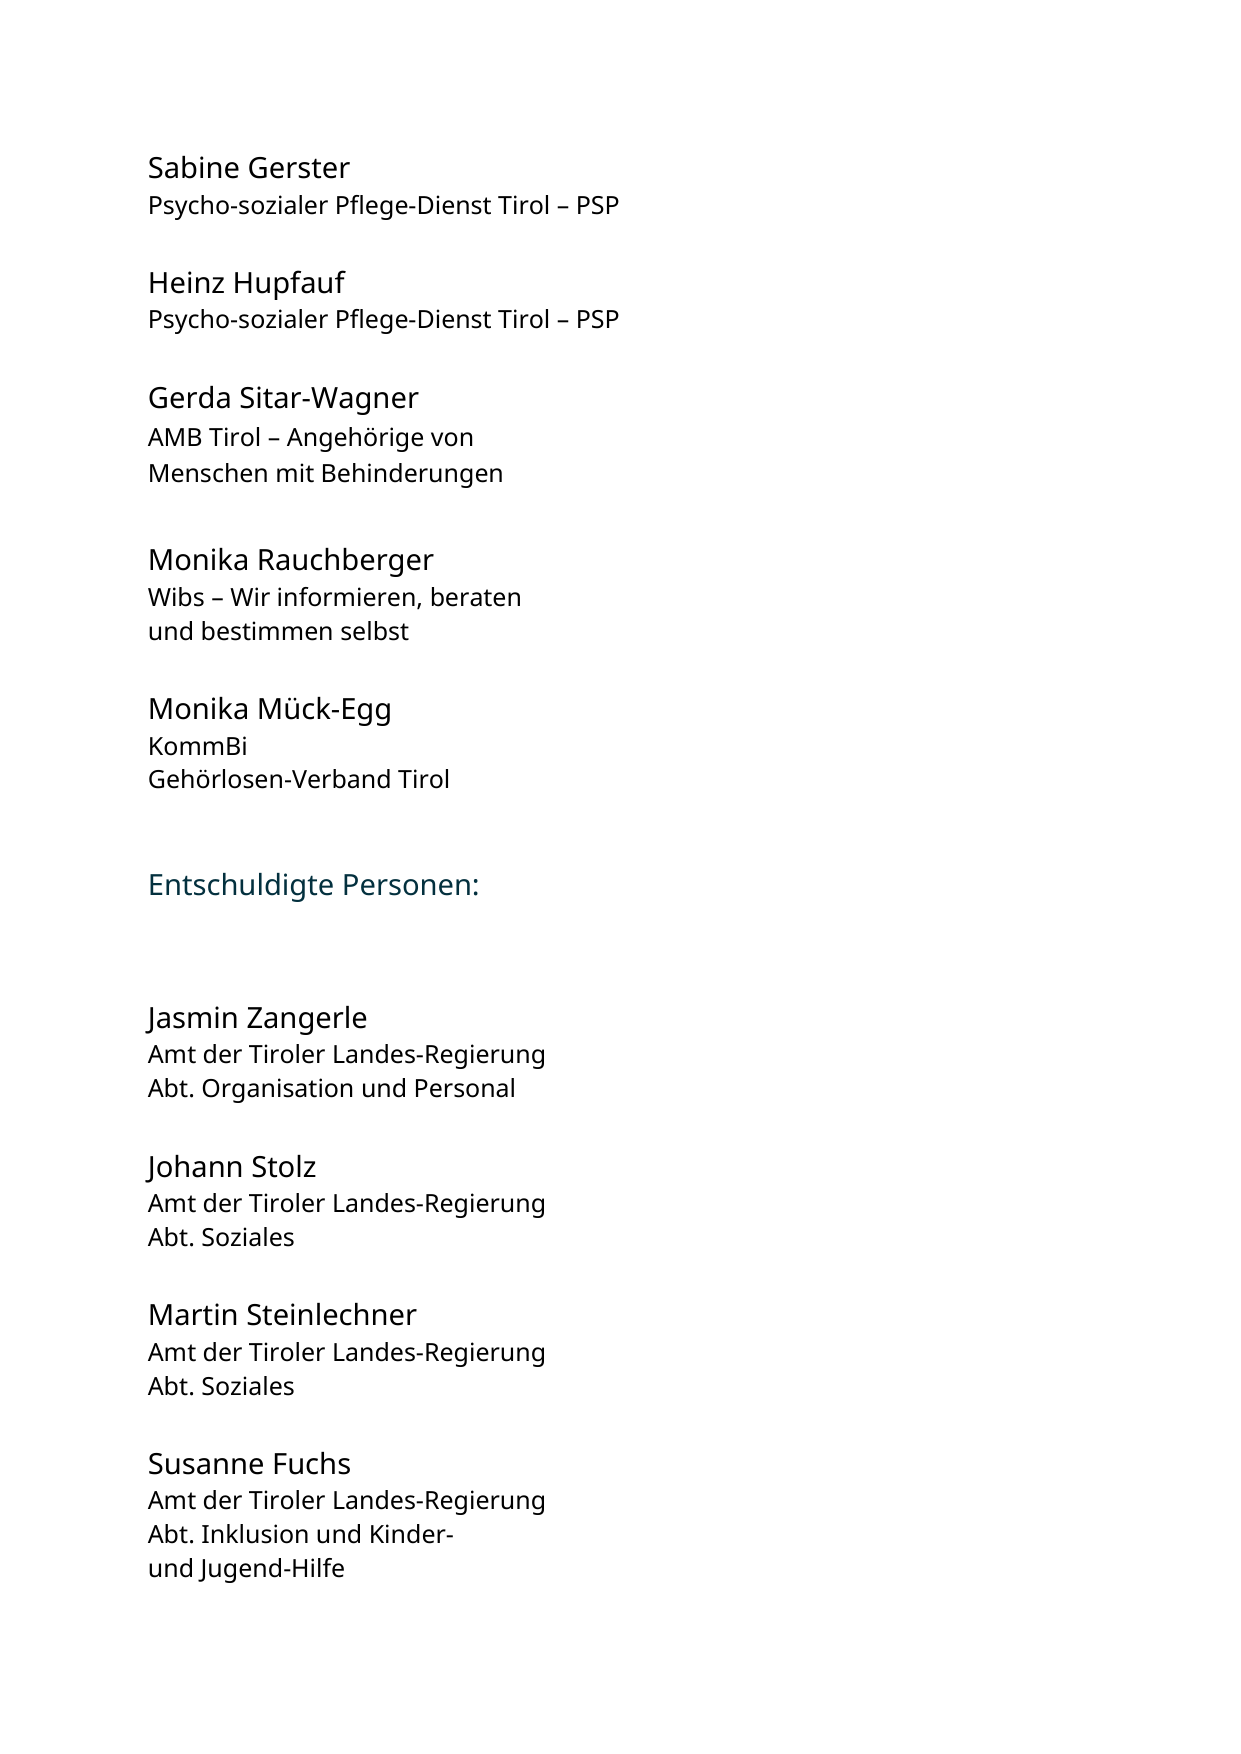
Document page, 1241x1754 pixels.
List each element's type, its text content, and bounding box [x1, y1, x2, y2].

text Monika Mück-Egg KommBi Gehörlosen-Verband Tirol [148, 688, 1093, 796]
text Heinz Hupfauf Psycho-sozialer Pflege-Dienst Tirol – PSP [148, 262, 1093, 364]
text Jasmin Zangerle Amt der Tiroler Landes-Regierung Abt. Organisation und Personal [148, 997, 1093, 1133]
text Johann Stolz Amt der Tiroler Landes-Regierung Abt. Soziales [148, 1146, 1093, 1282]
text Sabine Gerster Psycho-sozialer Pflege-Dienst Tirol – PSP [148, 148, 1093, 250]
text Monika Rauchberger Wibs – Wir informieren, beraten und bestimmen selbst [148, 540, 1093, 676]
text Martin Steinlechner Amt der Tiroler Landes-Regierung Abt. Soziales [148, 1294, 1093, 1431]
subtitle Entschuldigte Personen: [148, 864, 1093, 904]
text Gerda Sitar-Wagner AMB Tirol – Angehörige von Menschen mit Behinderungen [148, 377, 1093, 521]
text Susanne Fuchs Amt der Tiroler Landes-Regierung Abt. Inklusion und Kinder- und Jugend-Hilfe [148, 1443, 1093, 1614]
